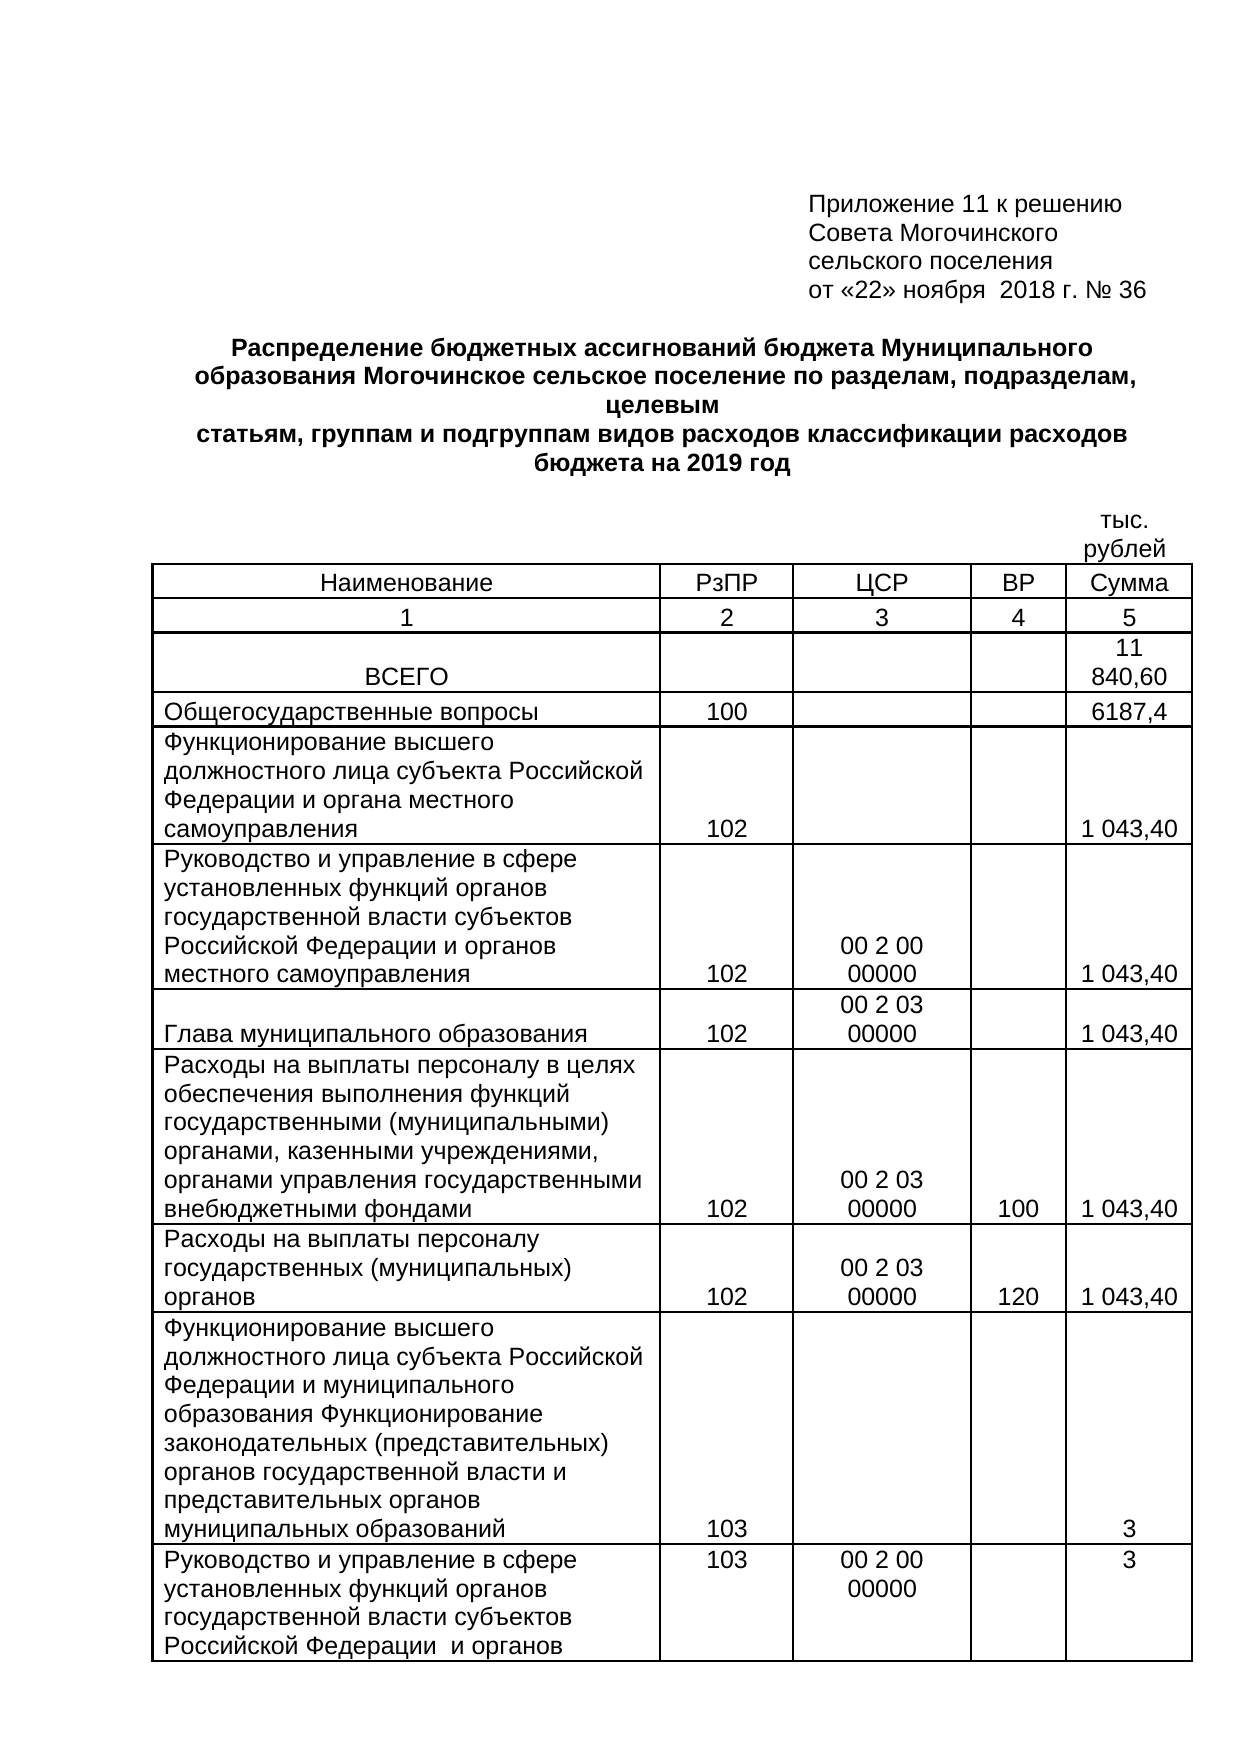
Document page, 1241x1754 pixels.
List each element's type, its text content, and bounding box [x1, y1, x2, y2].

table_cell 00 2 03 00000 [794, 1050, 970, 1222]
table_cell 00 2 00 00000 [794, 845, 970, 988]
table_cell 3 [794, 599, 970, 631]
table_cell Функционирование высшего должностного лица субъекта Российской Федерации и органа местного самоуправления [154, 728, 659, 842]
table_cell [154, 1545, 659, 1660]
table_cell Расходы на выплаты персоналу государственных (муниципальных) органов [154, 1225, 659, 1311]
text Распределение бюджетных ассигнований бюджета Муниципального [158, 333, 1166, 361]
table_header Сумма [1067, 565, 1191, 597]
table_cell Функционирование высшего должностного лица субъекта Российской Федерации и муниципального образования Функционирование законодательных (представительных) органов государственной власти и представительных органов муниципальных образований [154, 1313, 659, 1543]
table_cell 100 [972, 1050, 1065, 1222]
table_cell [972, 1313, 1065, 1543]
table_header Наименование [154, 565, 659, 597]
table_cell 00 2 00 00000 [794, 1545, 970, 1660]
text Приложение 11 к решению Совета Могочинского сельского поселения [808, 189, 1166, 275]
text тыс. рублей [1059, 505, 1190, 563]
table_cell [794, 728, 970, 842]
text образования Могочинское сельское поселение по разделам, подразделам, целевым [158, 361, 1166, 419]
table_cell Расходы на выплаты персоналу в целях обеспечения выполнения функций государственными (муниципальными) органами, казенными учреждениями, органами управления государственными внебюджетными фондами [154, 1050, 659, 1222]
table_cell Общегосударственные вопросы [154, 693, 659, 725]
table_cell 102 [661, 845, 792, 988]
table_cell [661, 634, 792, 691]
table_cell [794, 693, 970, 725]
table_header ЦСР [794, 565, 970, 597]
table_cell [972, 990, 1065, 1048]
table_cell 120 [972, 1225, 1065, 1311]
table_cell 3 [1067, 1545, 1191, 1660]
table_cell 103 [661, 1545, 792, 1660]
table_cell 1 043,40 [1067, 990, 1191, 1048]
table_cell ВСЕГО [154, 634, 659, 691]
text бюджета на 2019 год [158, 448, 1166, 476]
table_cell [972, 693, 1065, 725]
table_cell 102 [661, 990, 792, 1048]
table_cell [972, 634, 1065, 691]
table_cell 11 840,60 [1067, 634, 1191, 691]
table_cell 103 [661, 1313, 792, 1543]
table_cell [794, 634, 970, 691]
table_cell [972, 728, 1065, 842]
table_cell 1 043,40 [1067, 1050, 1191, 1222]
table_cell 2 [661, 599, 792, 631]
table_cell 102 [661, 1050, 792, 1222]
text статьям, группам и подгруппам видов расходов классификации расходов [158, 419, 1166, 448]
table_cell [972, 845, 1065, 988]
table_cell [794, 1313, 970, 1543]
table_cell 1 043,40 [1067, 845, 1191, 988]
table_cell [972, 1545, 1065, 1660]
text от «22» ноября 2018 г. № 36 [808, 275, 1166, 304]
table_cell 00 2 03 00000 [794, 990, 970, 1048]
table_cell 6187,4 [1067, 693, 1191, 725]
table_cell 102 [661, 728, 792, 842]
table_cell 5 [1067, 599, 1191, 631]
table_cell 1 043,40 [1067, 728, 1191, 842]
table_cell 100 [661, 693, 792, 725]
table_header ВР [972, 565, 1065, 597]
table_cell 1 043,40 [1067, 1225, 1191, 1311]
table_cell 1 [154, 599, 659, 631]
table_cell 4 [972, 599, 1065, 631]
table_cell 00 2 03 00000 [794, 1225, 970, 1311]
table_header РзПР [661, 565, 792, 597]
table_cell 102 [661, 1225, 792, 1311]
table_cell 3 [1067, 1313, 1191, 1543]
table_cell Глава муниципального образования [154, 990, 659, 1048]
